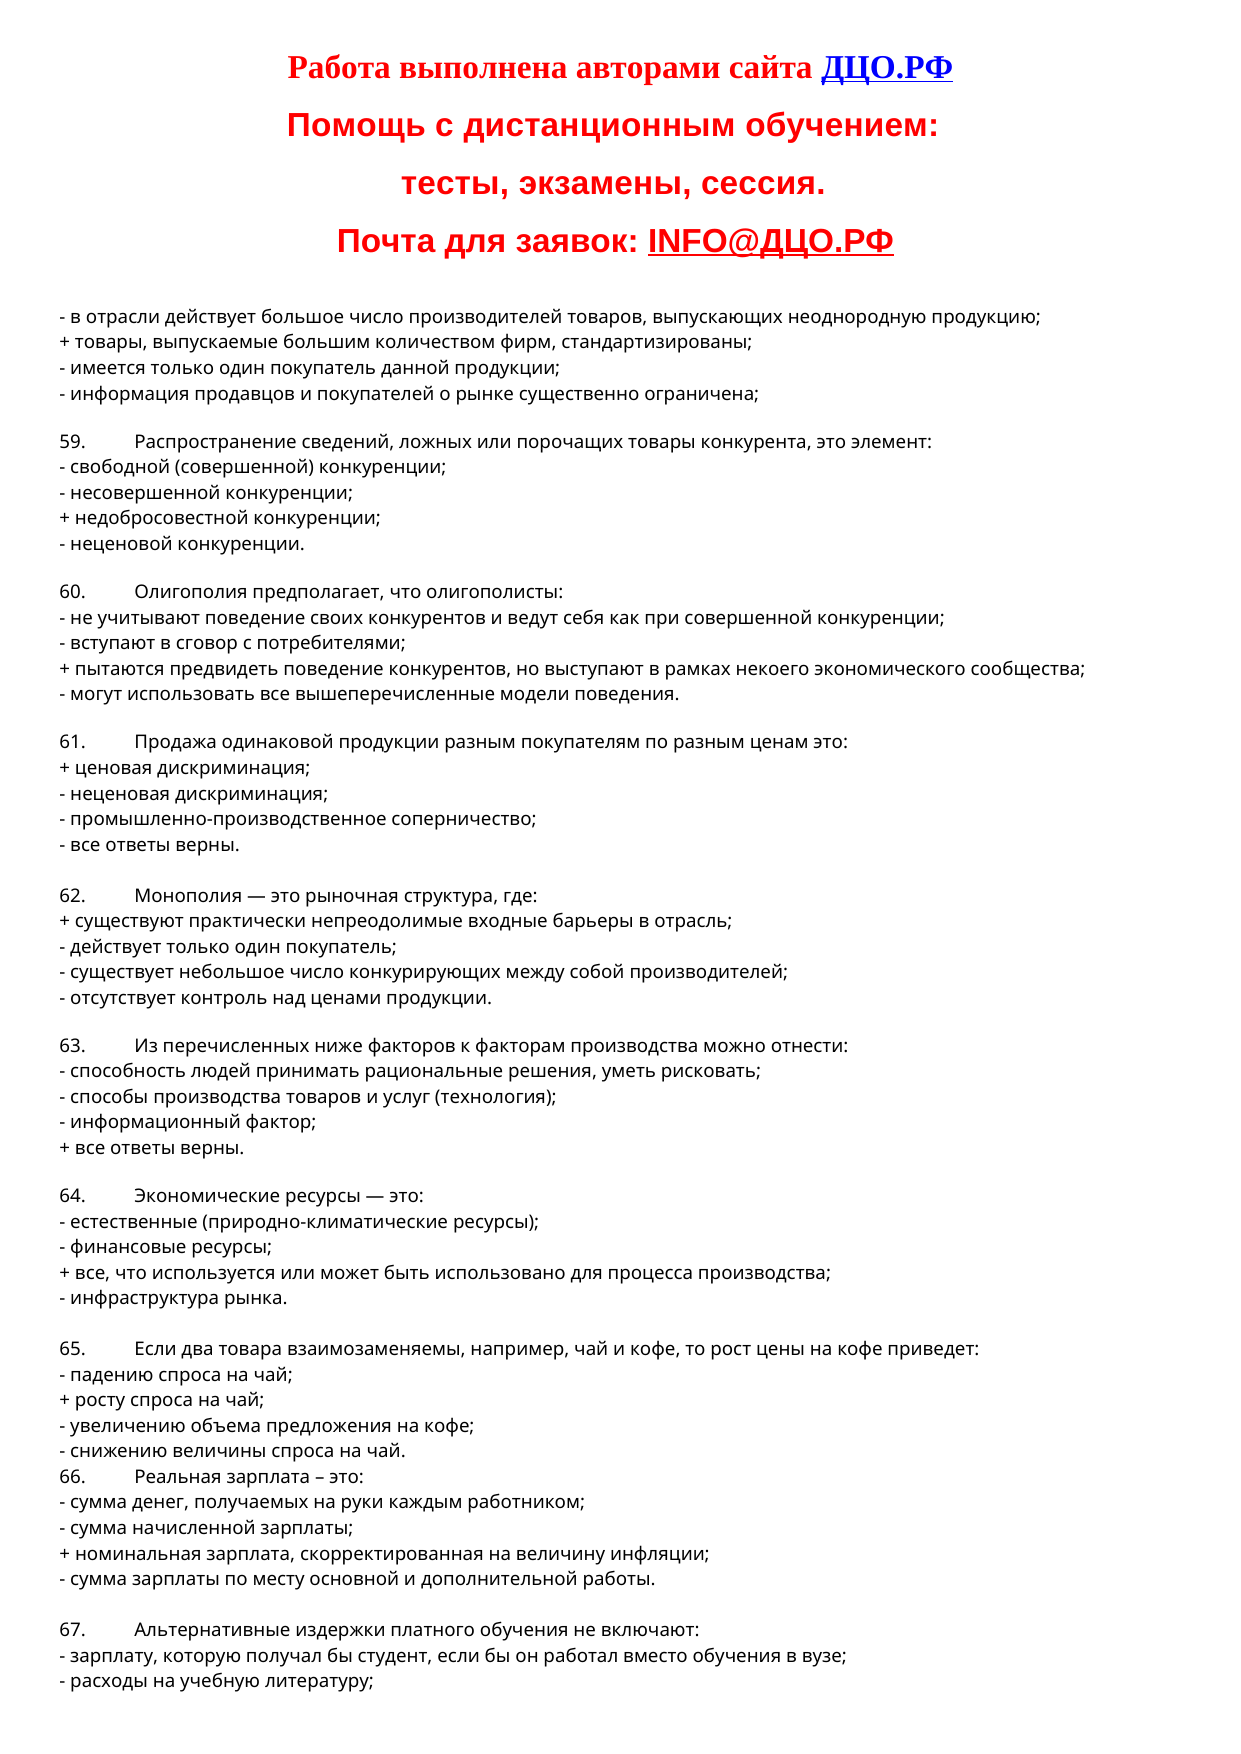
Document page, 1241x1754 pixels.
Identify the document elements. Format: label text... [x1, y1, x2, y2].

text + существуют практически непреодолимые входные барьеры в отрасль; [59, 907, 1181, 933]
text + товары, выпускаемые большим количеством фирм, стандартизированы; [59, 329, 1181, 354]
text - информационный фактор; [59, 1109, 1181, 1134]
text - расходы на учебную литературу; [59, 1667, 1181, 1693]
text + все ответы верны. [59, 1134, 1181, 1160]
list Реальная зарплата – это: [59, 1463, 1181, 1489]
text - все ответы верны. [59, 831, 1181, 856]
text + ценовая дискриминация; [59, 754, 1181, 780]
text - существует небольшое число конкурирующих между собой производителей; [59, 958, 1181, 984]
list Монополия — это рыночная структура, где: [59, 882, 1181, 907]
text + росту спроса на чай; [59, 1387, 1181, 1412]
text + недобросовестной конкуренции; [59, 505, 1181, 530]
text - финансовые ресурсы; [59, 1233, 1181, 1259]
text - промышленно-производственное соперничество; [59, 805, 1181, 831]
text - могут использовать все вышеперечисленные модели поведения. [59, 681, 1181, 706]
text - способность людей принимать рациональные решения, уметь рисковать; [59, 1058, 1181, 1083]
text - свободной (совершенной) конкуренции; [59, 454, 1181, 479]
text - в отрасли действует большое число производителей товаров, выпускающих неоднородную продукцию; [59, 303, 1181, 329]
text + все, что используется или может быть использовано для процесса производства; [59, 1259, 1181, 1284]
text - неценовой конкуренции. [59, 530, 1181, 556]
text - не учитывают поведение своих конкурентов и ведут себя как при совершенной конкуренции; [59, 604, 1181, 629]
text + пытаются предвидеть поведение конкурентов, но выступают в рамках некоего экономического сообщества; [59, 655, 1181, 681]
text - падению спроса на чай; [59, 1361, 1181, 1387]
list Если два товара взаимозаменяемы, например, чай и кофе, то рост цены на кофе приведет: [59, 1336, 1181, 1361]
text - сумма денег, получаемых на руки каждым работником; [59, 1489, 1181, 1514]
text - неценовая дискриминация; [59, 780, 1181, 805]
text - естественные (природно-климатические ресурсы); [59, 1208, 1181, 1233]
list Олигополия предполагает, что олигополисты: [59, 578, 1181, 604]
text - вступают в сговор с потребителями; [59, 629, 1181, 655]
text - несовершенной конкуренции; [59, 479, 1181, 505]
text - увеличению объема предложения на кофе; [59, 1412, 1181, 1438]
text - зарплату, которую получал бы студент, если бы он работал вместо обучения в вузе; [59, 1642, 1181, 1667]
text - сумма зарплаты по месту основной и дополнительной работы. [59, 1565, 1181, 1591]
text - действует только один покупатель; [59, 933, 1181, 958]
text - способы производства товаров и услуг (технология); [59, 1083, 1181, 1109]
text - инфраструктура рынка. [59, 1284, 1181, 1310]
text - имеется только один покупатель данной продукции; [59, 354, 1181, 380]
list Распространение сведений, ложных или порочащих товары конкурента, это элемент: [59, 428, 1181, 454]
text - снижению величины спроса на чай. [59, 1438, 1181, 1463]
list Экономические ресурсы — это: [59, 1182, 1181, 1208]
list Из перечисленных ниже факторов к факторам производства можно отнести: [59, 1032, 1181, 1058]
list Альтернативные издержки платного обучения не включают: [59, 1616, 1181, 1642]
list Продажа одинаковой продукции разным покупателям по разным ценам это: [59, 729, 1181, 754]
text - информация продавцов и покупателей о рынке существенно ограничена; [59, 380, 1181, 405]
text + номинальная зарплата, скорректированная на величину инфляции; [59, 1540, 1181, 1565]
text - сумма начисленной зарплаты; [59, 1514, 1181, 1540]
text - отсутствует контроль над ценами продукции. [59, 984, 1181, 1009]
